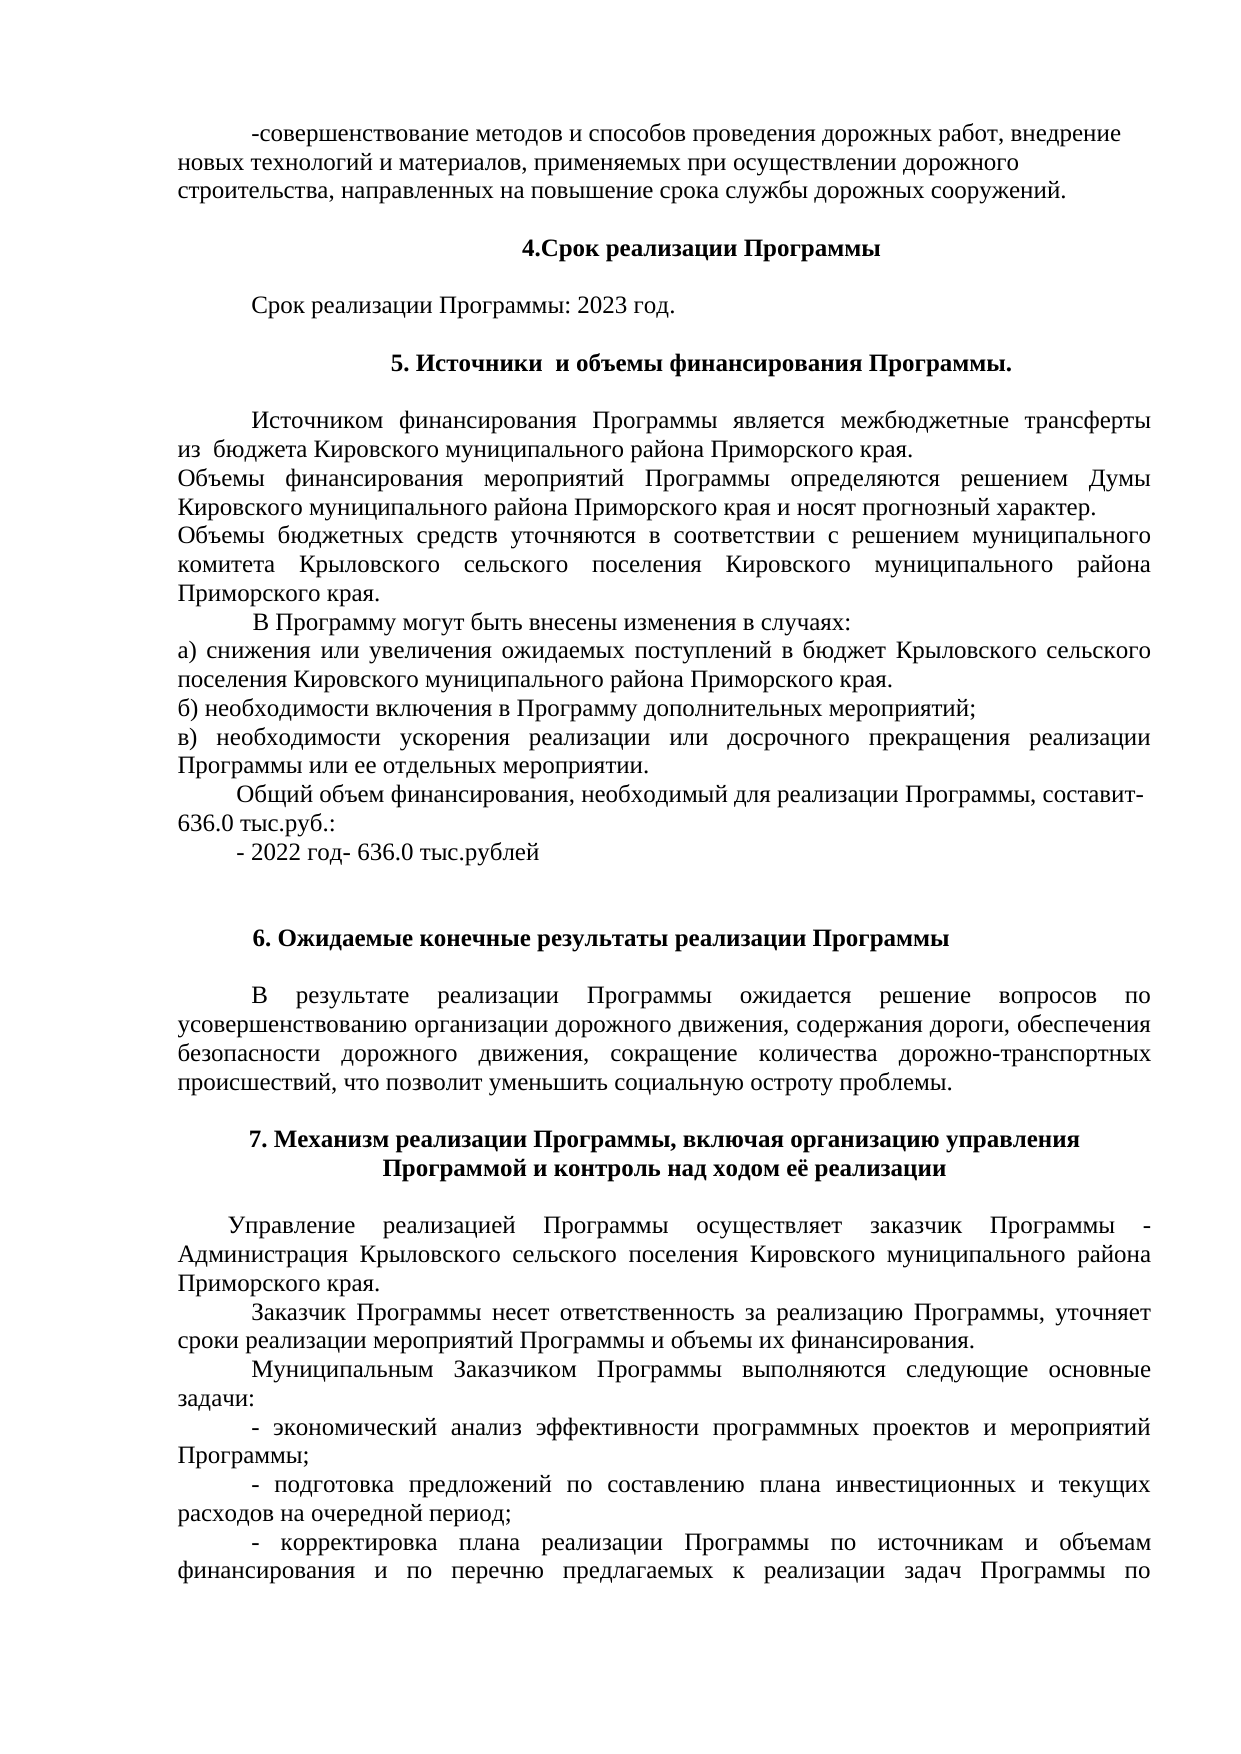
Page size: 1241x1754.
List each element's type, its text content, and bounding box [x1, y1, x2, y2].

text в) необходимости ускорения реализации или досрочного прекращения реализации Программы или ее отдельных мероприятии. [177, 722, 1152, 779]
text Объемы финансирования мероприятий Программы определяются решением Думы Кировского муниципального района Приморского края и носят прогнозный характер. [177, 463, 1152, 521]
text Заказчик Программы несет ответственность за реализацию Программы, уточняет сроки реализации мероприятий Программы и объемы их финансирования. [177, 1297, 1152, 1354]
text Общий объем финансирования, необходимый для реализации Программы, составит- 636.0 тыс.руб.: [177, 779, 1152, 837]
text -совершенствование методов и способов проведения дорожных работ, внедрение новых технологий и материалов, применяемых при осуществлении дорожного строительства, направленных на повышение срока службы дорожных сооружений. [177, 118, 1152, 204]
text Управление реализацией Программы осуществляет заказчик Программы - Администрация Крыловского сельского поселения Кировского муниципального района Приморского края. [177, 1211, 1152, 1297]
text 6. Ожидаемые конечные результаты реализации Программы [177, 923, 1152, 952]
text б) необходимости включения в Программу дополнительных мероприятий; [177, 693, 1152, 722]
text - 2022 год- 636.0 тыс.рублей [177, 837, 1152, 866]
text В результате реализации Программы ожидается решение вопросов по усовершенствованию организации дорожного движения, содержания дороги, обеспечения безопасности дорожного движения, сокращение количества дорожно-транспортных происшествий, что позволит уменьшить социальную остроту проблемы. [177, 981, 1152, 1096]
text 7. Механизм реализации Программы, включая организацию управления Программой и контроль над ходом её реализации [177, 1124, 1152, 1182]
text Муниципальным Заказчиком Программы выполняются следующие основные задачи: [177, 1354, 1152, 1412]
text 4.Срок реализации Программы [177, 233, 1152, 262]
text а) снижения или увеличения ожидаемых поступлений в бюджет Крыловского сельского поселения Кировского муниципального района Приморского края. [177, 636, 1152, 693]
text Срок реализации Программы: 2023 год. [177, 291, 1152, 319]
text - подготовка предложений по составлению плана инвестиционных и текущих расходов на очередной период; [177, 1469, 1152, 1527]
text - экономический анализ эффективности программных проектов и мероприятий Программы; [177, 1412, 1152, 1469]
text Объемы бюджетных средств уточняются в соответствии с решением муниципального комитета Крыловского сельского поселения Кировского муниципального района Приморского края. [177, 521, 1152, 607]
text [177, 1527, 1152, 1584]
text В Программу могут быть внесены изменения в случаях: [177, 607, 1152, 636]
text 5. Источники и объемы финансирования Программы. [177, 348, 1152, 377]
text Источником финансирования Программы является межбюджетные трансферты из бюджета Кировского муниципального района Приморского края. [177, 406, 1152, 463]
